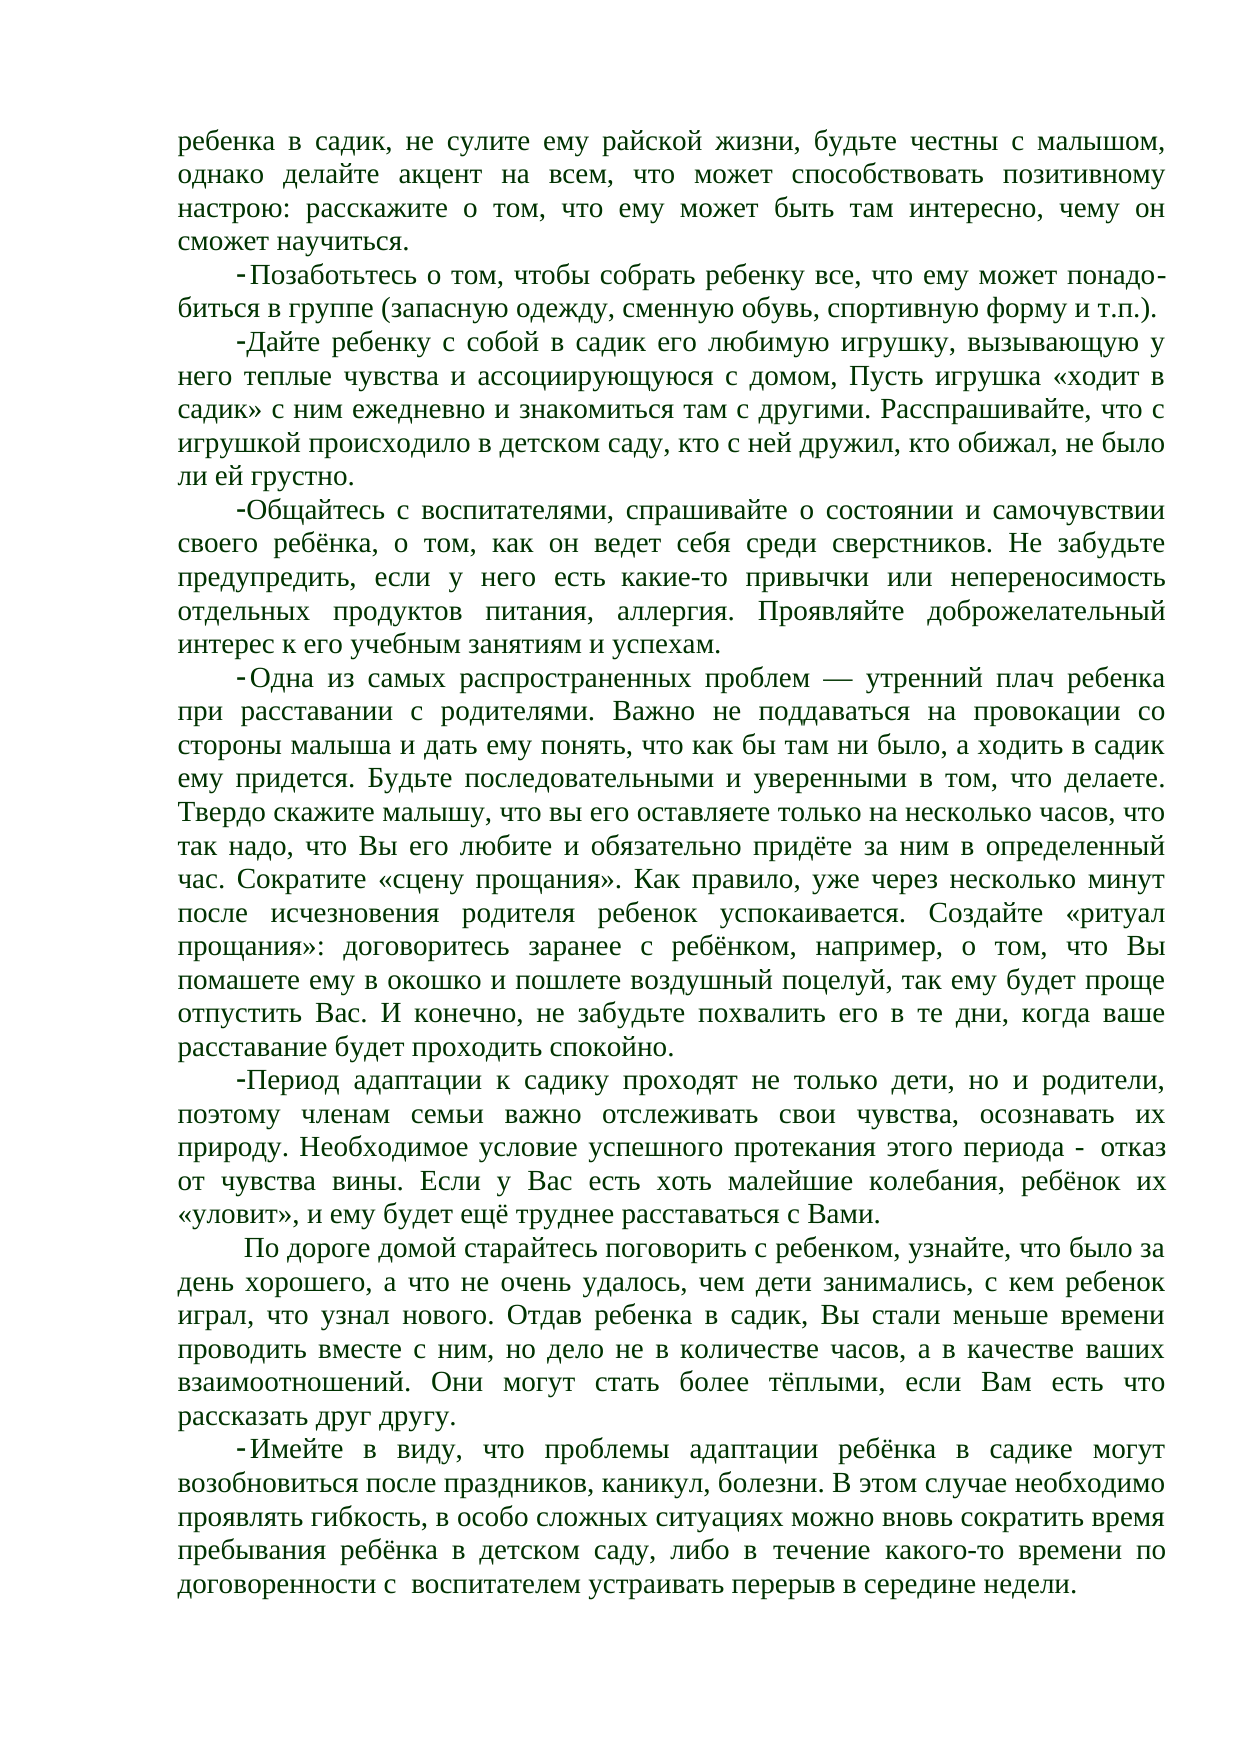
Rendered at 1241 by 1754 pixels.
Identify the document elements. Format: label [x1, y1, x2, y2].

table_header [177, 118, 1239, 1604]
